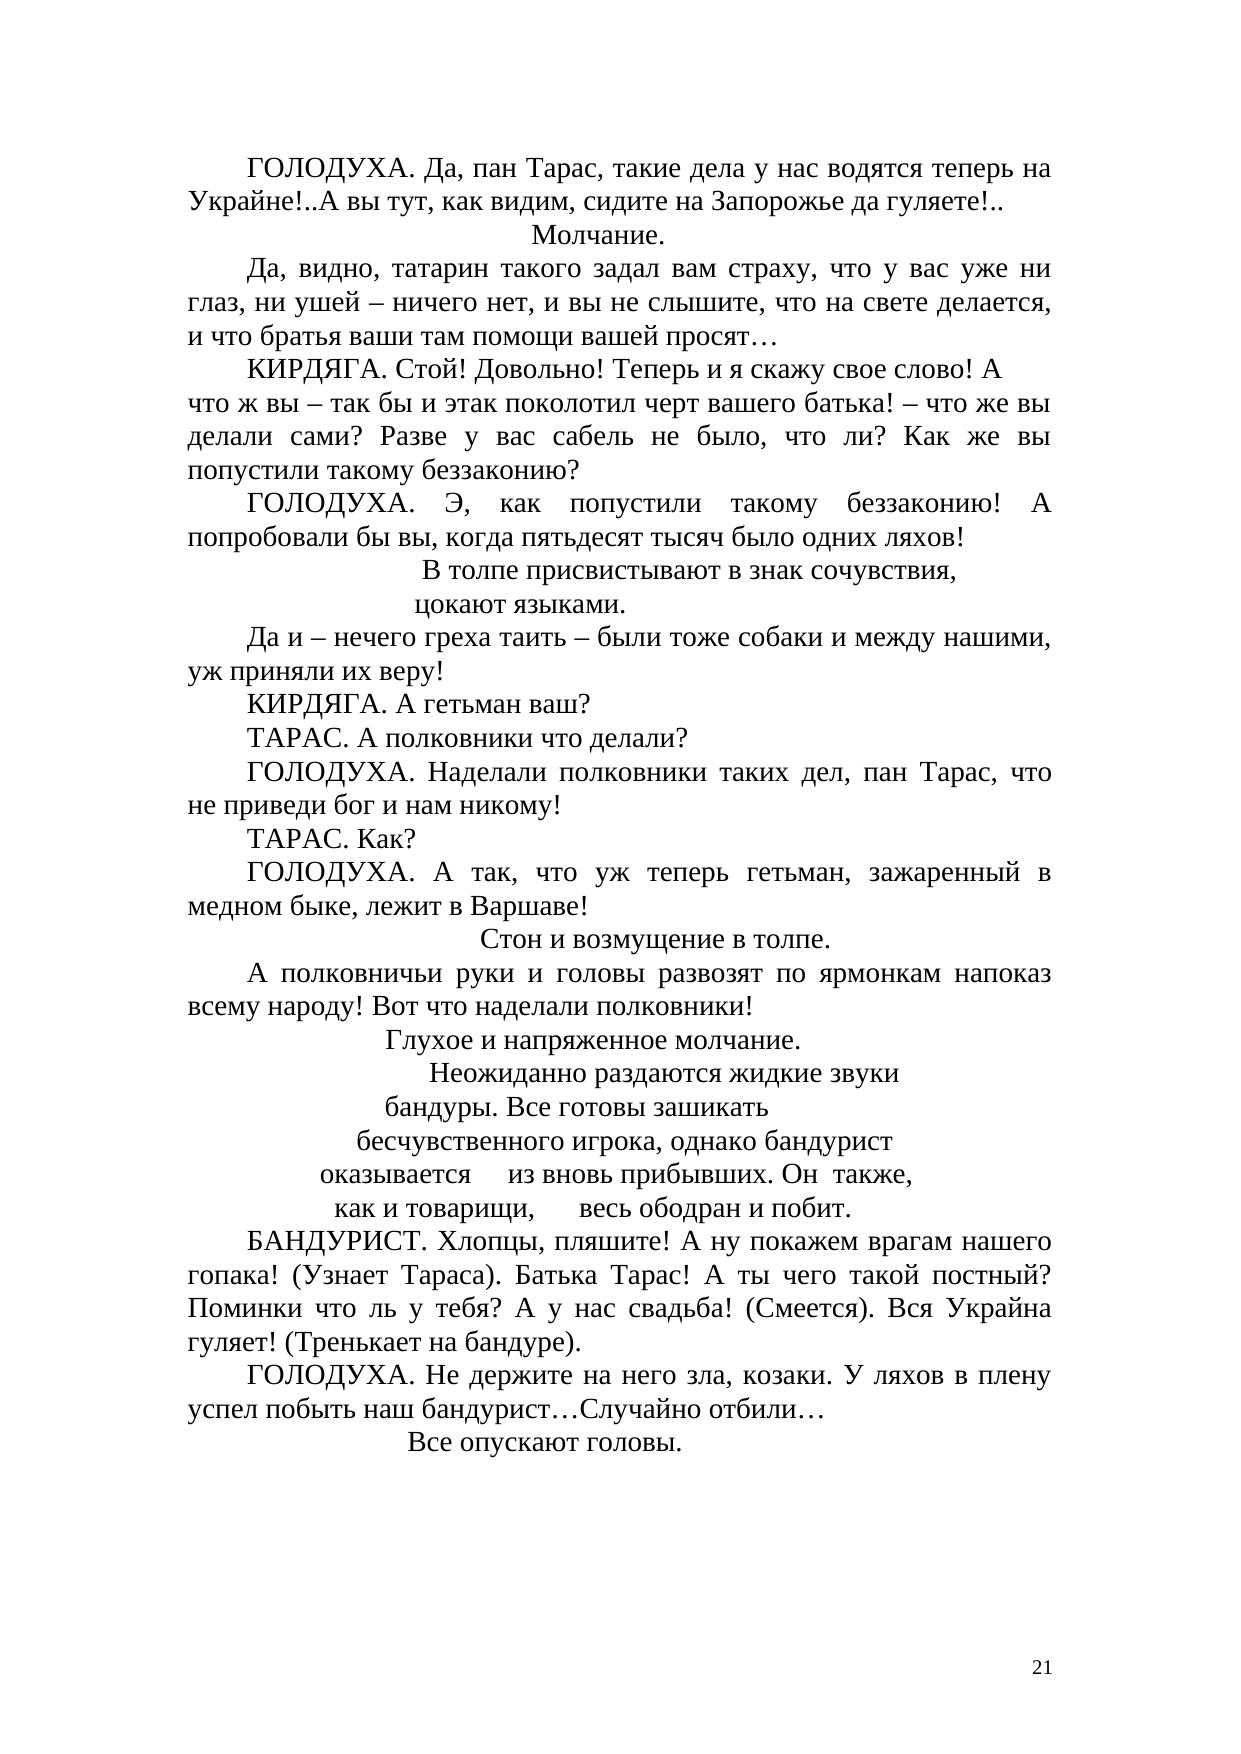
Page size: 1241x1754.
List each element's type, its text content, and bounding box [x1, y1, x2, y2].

text БАНДУРИСТ. Хлопцы, пляшите! А ну покажем врагам нашего гопака! (Узнает Тараса). Батька Тарас! А ты чего такой постный? Поминки что ль у тебя? А у нас свадьба! (Смеется). Вся Украйна гуляет! (Тренькает на бандуре). [187, 1223, 1053, 1357]
text ГОЛОДУХА. Не держите на него зла, козаки. У ляхов в плену успел побыть наш бандурист…Случайно отбили… [187, 1357, 1053, 1424]
text Молчание. [187, 217, 1053, 251]
text ГОЛОДУХА. Э, как попустили такому беззаконию! А попробовали бы вы, когда пятьдесят тысяч было одних ляхов! [187, 485, 1053, 552]
text Да, видно, татарин такого задал вам страху, что у вас уже ни глаз, ни ушей – ничего нет, и вы не слышите, что на свете делается, и что братья ваши там помощи вашей просят… [187, 251, 1053, 351]
text ТАРАС. Как? [187, 821, 1053, 854]
text бандуры. Все готовы зашикать [187, 1089, 1053, 1123]
text цокают языками. [187, 586, 1053, 619]
text КИРДЯГА. А гетьман ваш? [187, 687, 1053, 720]
text бесчувственного игрока, однако бандурист [187, 1123, 1053, 1156]
text ТАРАС. А полковники что делали? [187, 720, 1053, 754]
text оказывается из вновь прибывших. Он также, [187, 1156, 1053, 1190]
text Глухое и напряженное молчание. [187, 1022, 1053, 1056]
text Все опускают головы. [187, 1424, 1053, 1458]
text КИРДЯГА. Стой! Довольно! Теперь и я скажу свое слово! А [187, 351, 1053, 385]
text Неожиданно раздаются жидкие звуки [187, 1056, 1053, 1089]
text как и товарищи, весь ободран и побит. [187, 1190, 1053, 1223]
text ГОЛОДУХА. Да, пан Тарас, такие дела у нас водятся теперь на Украйне!..А вы тут, как видим, сидите на Запорожье да гуляете!.. [187, 150, 1053, 217]
text А полковничьи руки и головы развозят по ярмонкам напоказ всему народу! Вот что наделали полковники! [187, 955, 1053, 1022]
text ГОЛОДУХА. А так, что уж теперь гетьман, зажаренный в медном быке, лежит в Варшаве! [187, 854, 1053, 921]
text Да и – нечего греха таить – были тоже собаки и между нашими, уж приняли их веру! [187, 619, 1053, 687]
text ГОЛОДУХА. Наделали полковники таких дел, пан Тарас, что не приведи бог и нам никому! [187, 754, 1053, 821]
text что ж вы – так бы и этак поколотил черт вашего батька! – что же вы делали сами? Разве у вас сабель не было, что ли? Как же вы попустили такому беззаконию? [187, 385, 1053, 485]
text Стон и возмущение в толпе. [187, 921, 1053, 955]
text В толпе присвистывают в знак сочувствия, [187, 552, 1053, 586]
